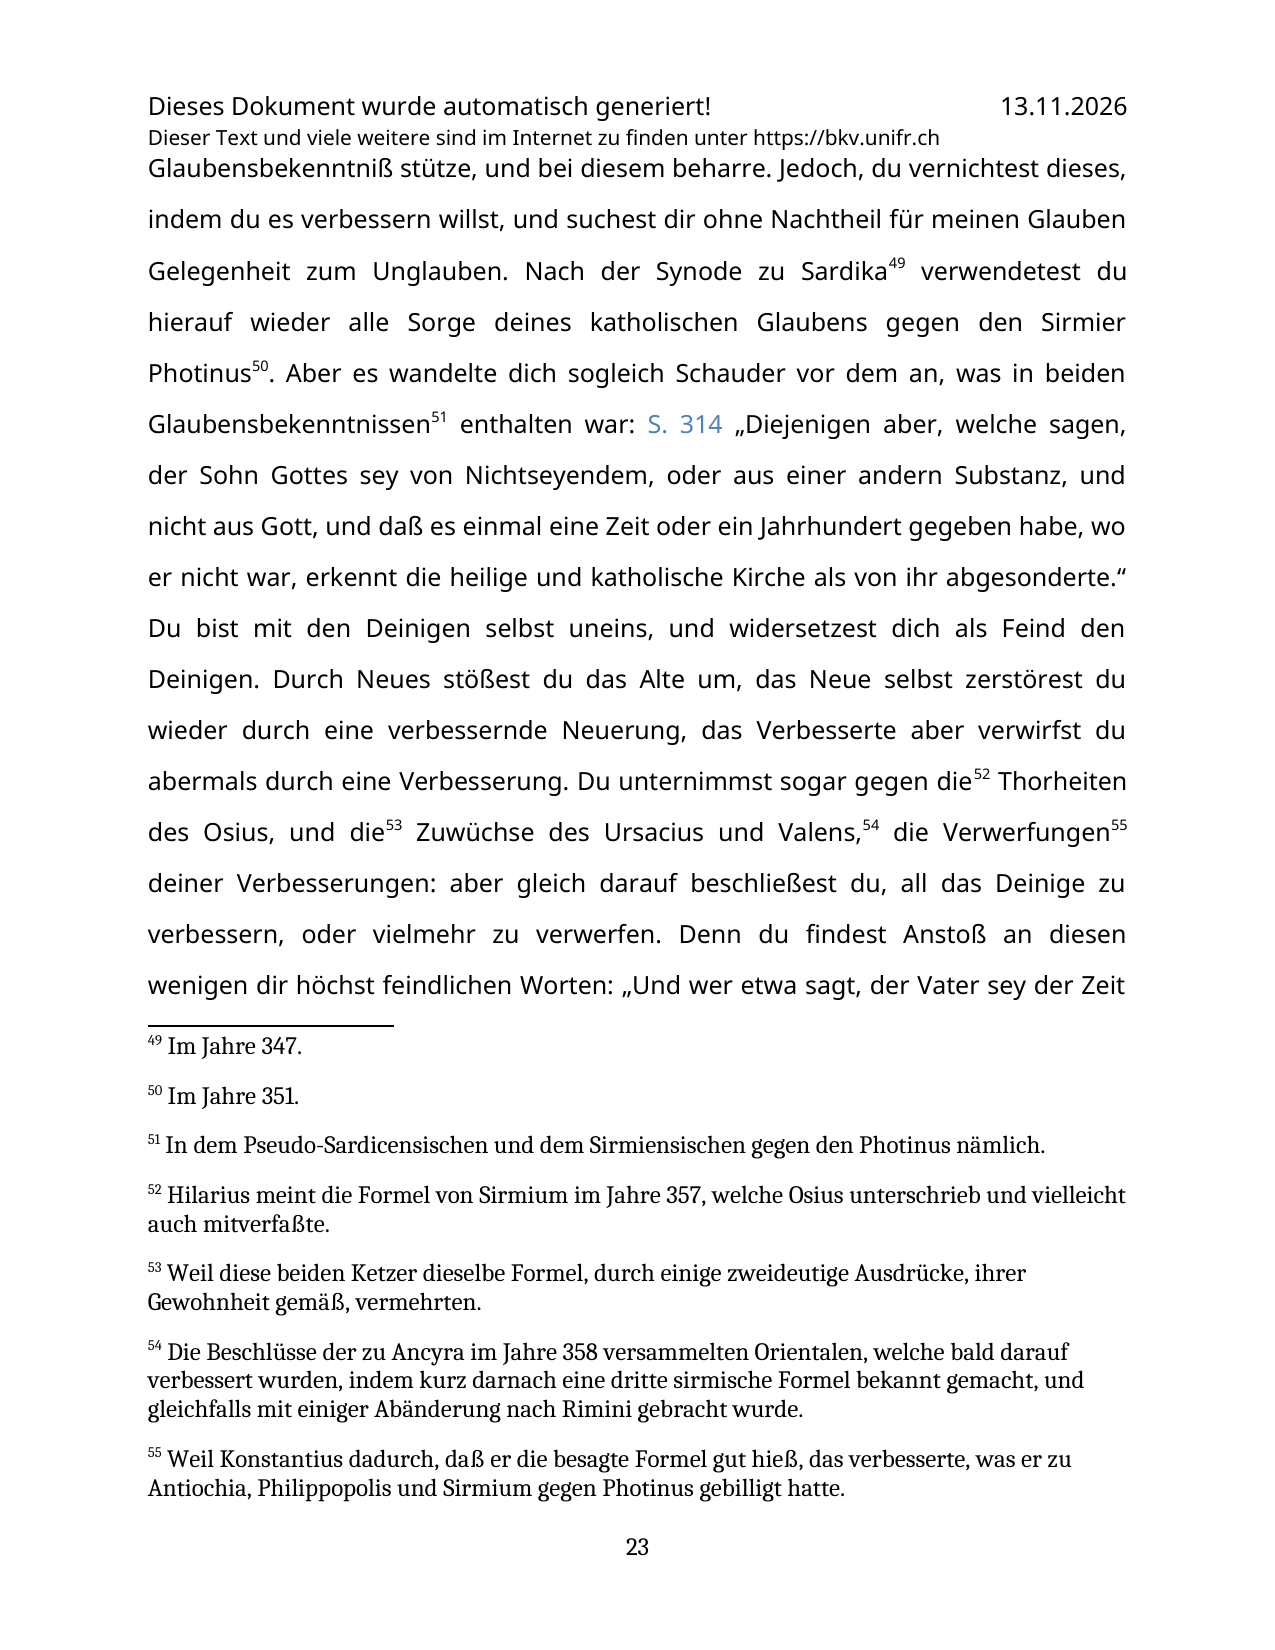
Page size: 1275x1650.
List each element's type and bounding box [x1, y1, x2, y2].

text [148, 151, 1127, 1002]
